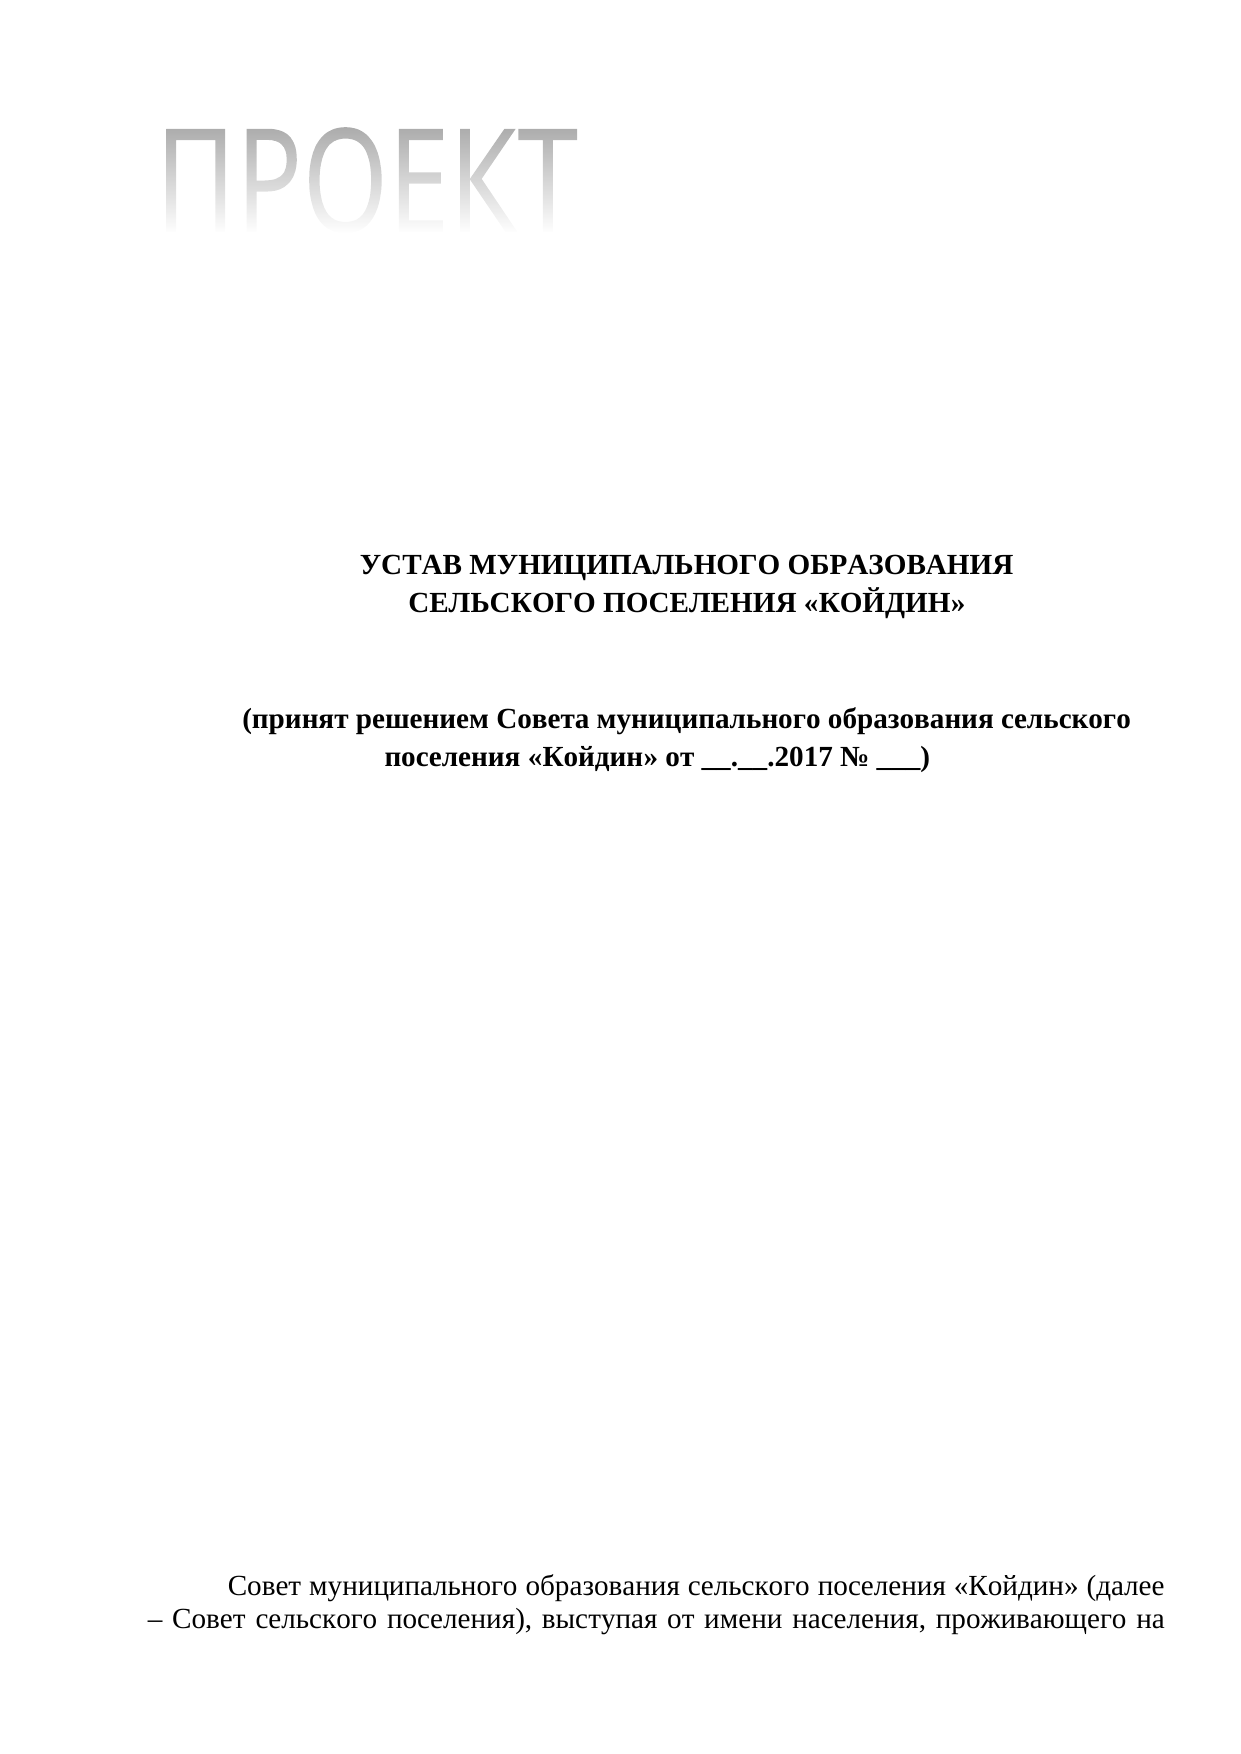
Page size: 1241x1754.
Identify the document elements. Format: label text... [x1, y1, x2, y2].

title УСТАВ МУНИЦИПАЛЬНОГО ОБРАЗОВАНИЯ [148, 547, 1166, 580]
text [148, 1568, 1166, 1635]
title (принят решением Совета муниципального образования сельского поселения «Койдин» от __.__.2017 № ___) [148, 701, 1166, 773]
title СЕЛЬСКОГО ПОСЕЛЕНИЯ «КОЙДИН» [148, 585, 1166, 619]
